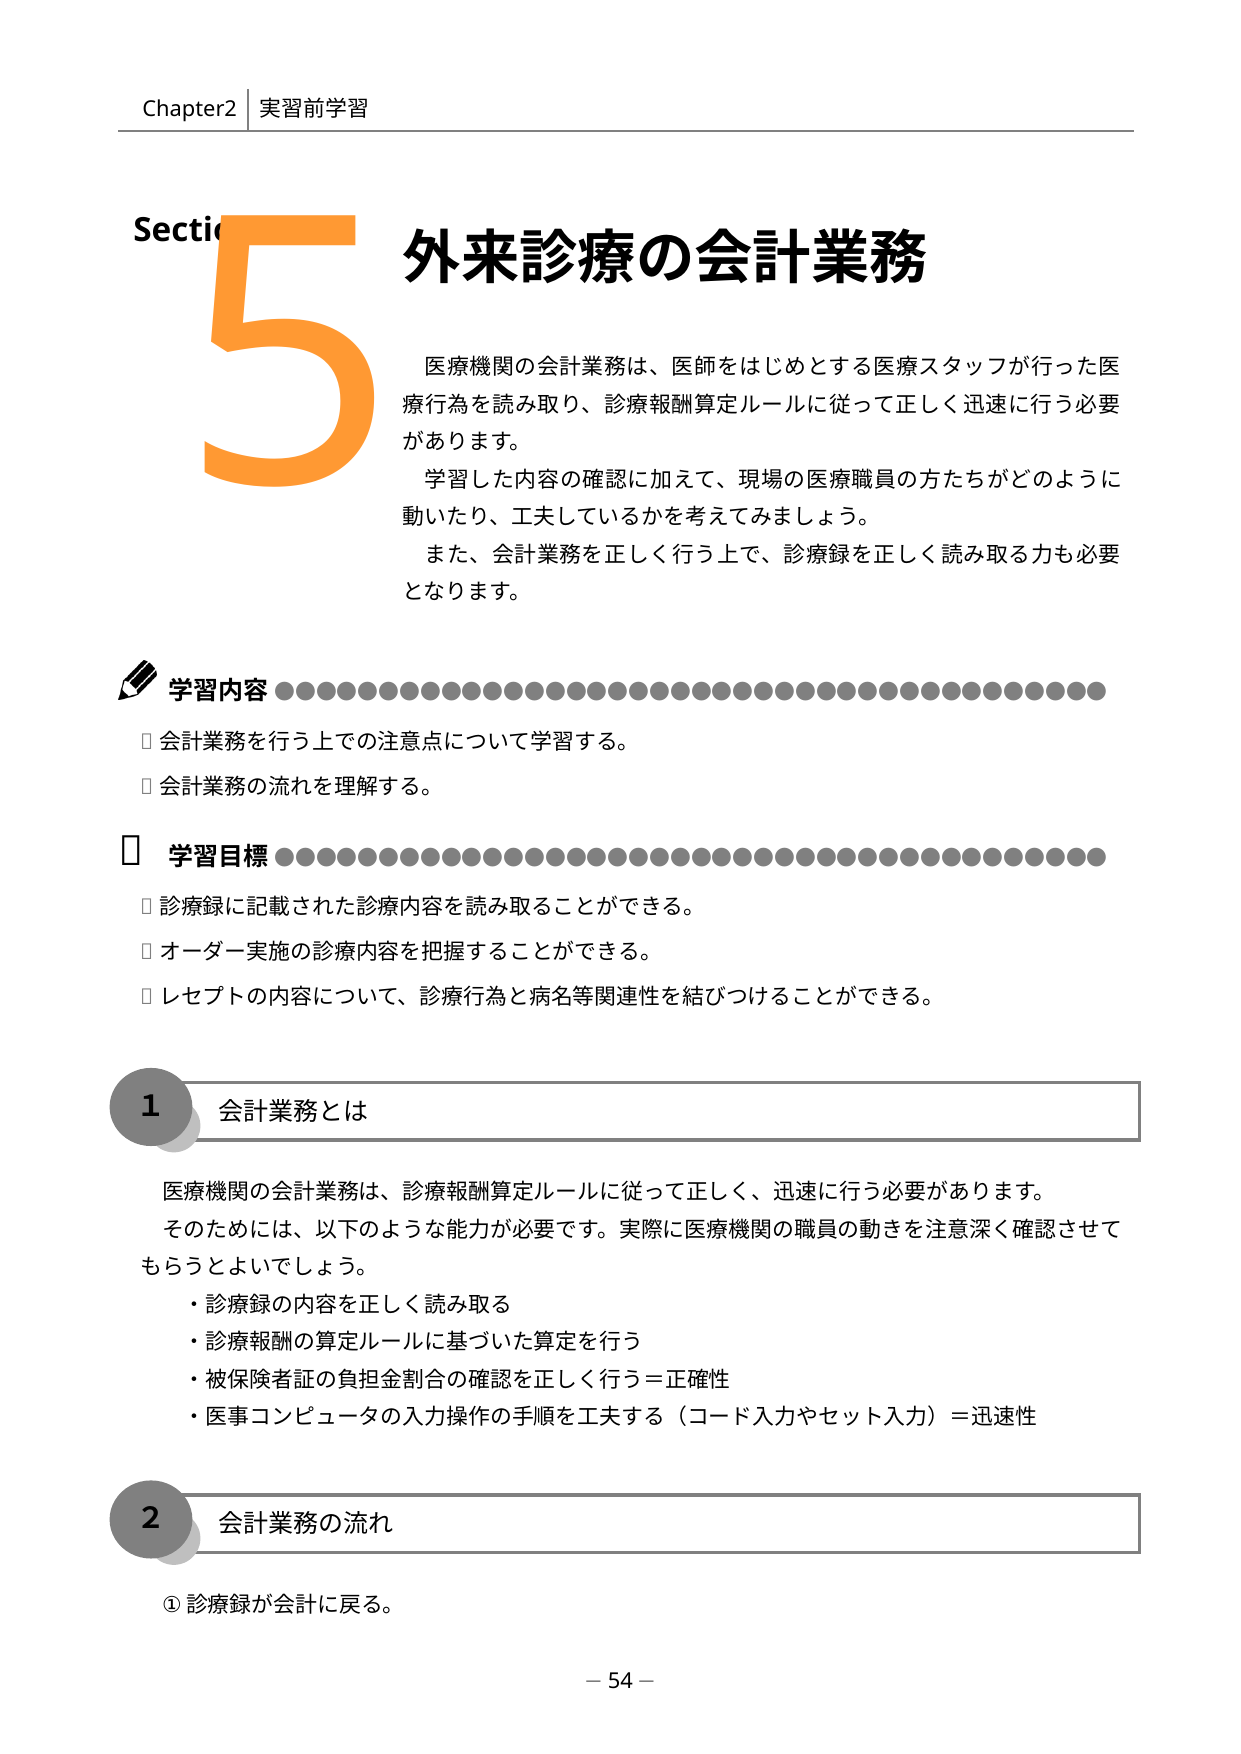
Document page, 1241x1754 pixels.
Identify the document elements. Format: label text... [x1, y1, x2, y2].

text ・被保険者証の負担金割合の確認を正しく行う＝正確性 [140, 1359, 1122, 1396]
text ・診療録の内容を正しく読み取る [140, 1284, 1122, 1321]
text 🍀 レセプトの内容について、診療行為と病名等関連性を結びつけることができる。 [118, 976, 1122, 1014]
text 🍀 診療録に記載された診療内容を読み取ることができる。 [140, 886, 1122, 924]
text ・診療報酬の算定ルールに基づいた算定を行う [140, 1321, 1122, 1359]
text 🍀 オーダー実施の診療内容を把握することができる。 [140, 931, 1122, 969]
text 学習した内容の確認に加えて、現場の医療職員の方たちがどのように動いたり、工夫しているかを考えてみましょう。 [402, 459, 1122, 534]
text 🚩 学習目標 ●●●●●●●●●●●●●●●●●●●●●●●●●●●●●●●●●●●●●●●● [118, 811, 1122, 886]
text ①診療録が会計に戻る。 [162, 1584, 1122, 1621]
text 🍀 会計業務を行う上での注意点について学習する。 [140, 721, 1122, 759]
text 学習内容 ●●●●●●●●●●●●●●●●●●●●●●●●●●●●●●●●●●●●●●●● [118, 646, 1122, 721]
text 医療機関の会計業務は、医師をはじめとする医療スタッフが行った医療行為を読み取り、診療報酬算定ルールに従って正しく迅速に行う必要があります。 [402, 346, 1122, 459]
text 🍀 会計業務の流れを理解する。 [140, 766, 1122, 804]
text また、会計業務を正しく行う上で、診療録を正しく読み取る力も必要となります。 [402, 534, 1122, 609]
text 外来診療の会計業務 [402, 196, 1122, 309]
text 医療機関の会計業務は、診療報酬算定ルールに従って正しく、迅速に行う必要があります。 [140, 1171, 1122, 1209]
text ・医事コンピュータの入力操作の手順を工夫する（コード入力やセット入力）＝迅速性 [140, 1396, 1122, 1434]
text そのためには、以下のような能力が必要です。実際に医療機関の職員の動きを注意深く確認させてもらうとよいでしょう。 [140, 1209, 1122, 1284]
